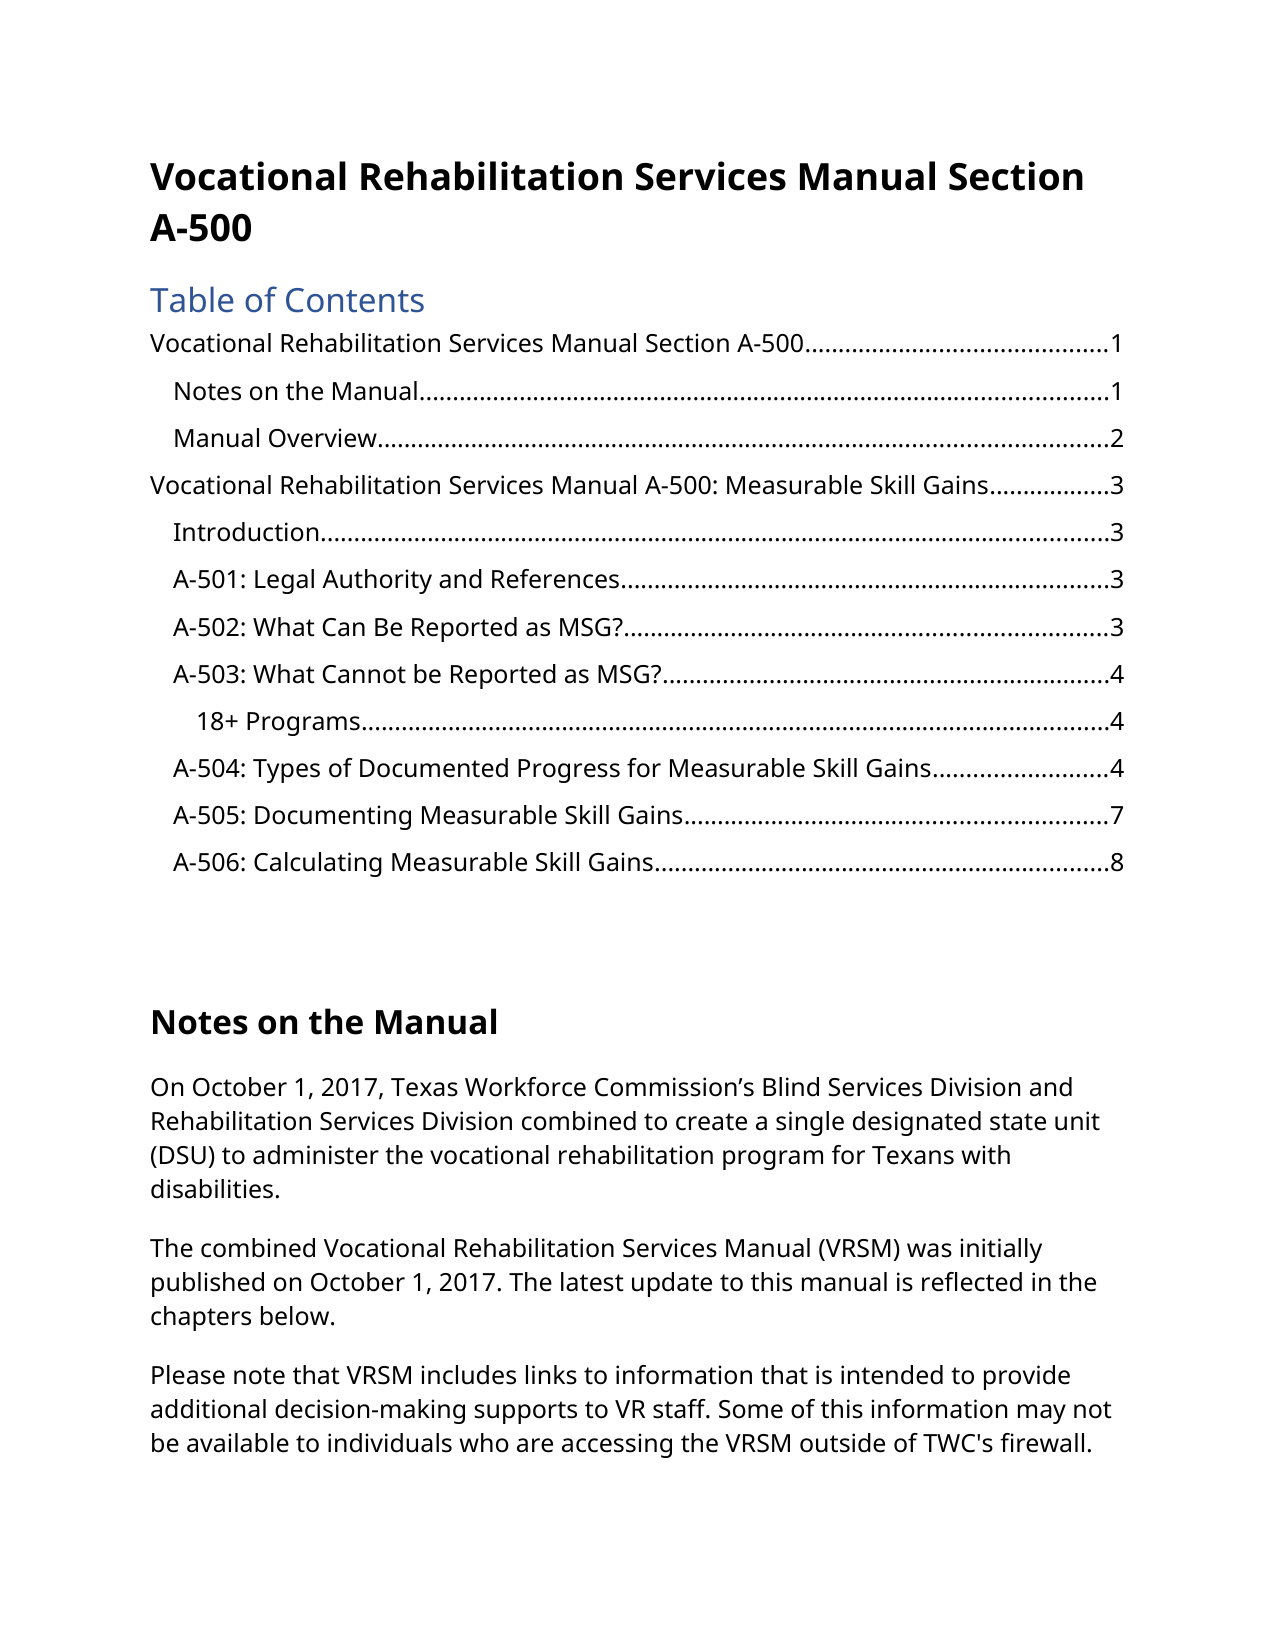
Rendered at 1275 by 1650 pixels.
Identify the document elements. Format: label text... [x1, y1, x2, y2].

subtitle Vocational Rehabilitation Services Manual Section A-500 [150, 150, 1125, 252]
text The combined Vocational Rehabilitation Services Manual (VRSM) was initially published on October 1, 2017. The latest update to this manual is reflected in the chapters below. [150, 1231, 1125, 1333]
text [150, 1358, 1125, 1460]
text On October 1, 2017, Texas Workforce Commission’s Blind Services Division and Rehabilitation Services Division combined to create a single designated state unit (DSU) to administer the vocational rehabilitation program for Texans with disabilities. [150, 1069, 1125, 1206]
subtitle Notes on the Manual [150, 999, 1125, 1044]
